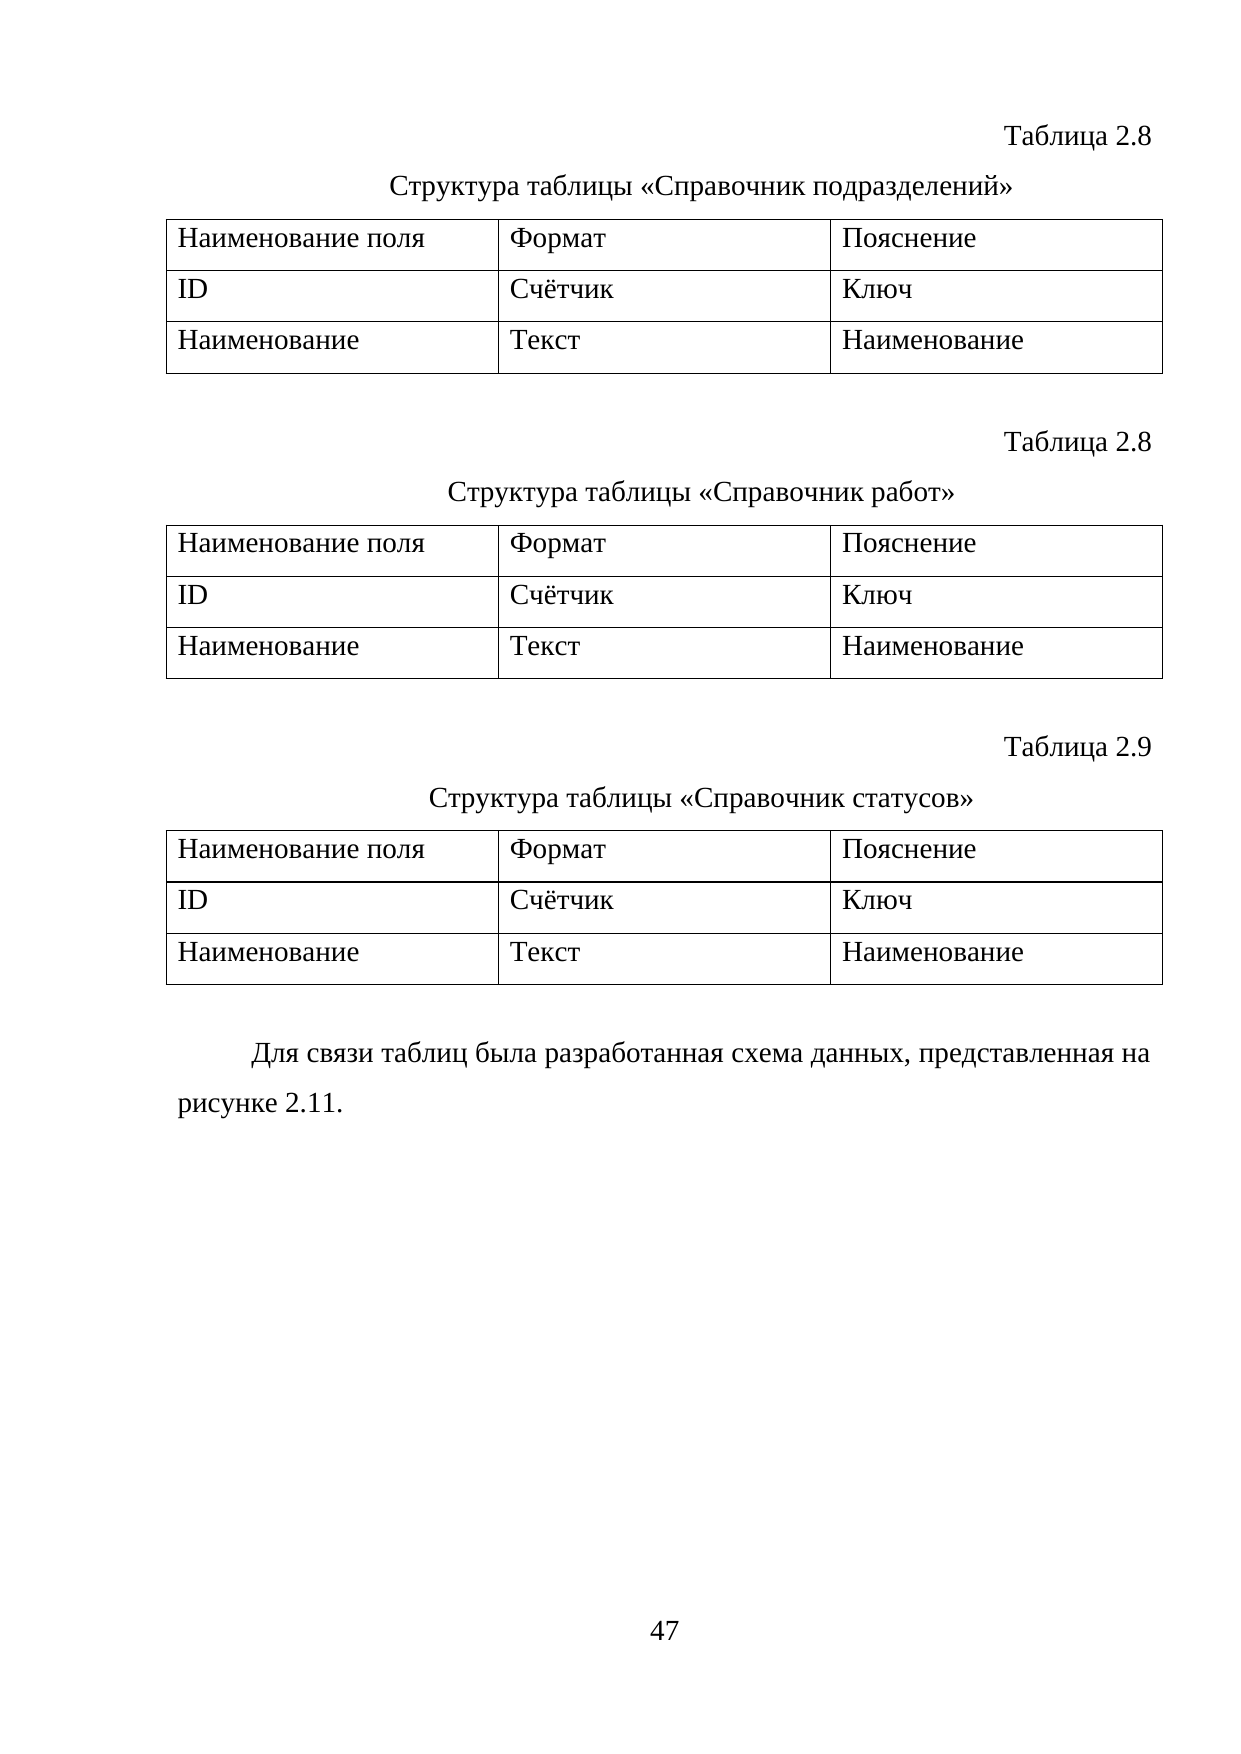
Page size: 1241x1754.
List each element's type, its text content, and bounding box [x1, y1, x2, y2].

table_header Формат [499, 831, 830, 881]
table_cell ID [167, 883, 498, 933]
table_cell Счётчик [499, 577, 830, 627]
table_cell Счётчик [499, 883, 830, 933]
table_cell Наименование [831, 322, 1162, 372]
text Структура таблицы «Справочник работ» [177, 474, 1152, 508]
text Структура таблицы «Справочник статусов» [177, 780, 1152, 813]
table_cell Наименование [167, 934, 498, 984]
table_cell Ключ [831, 577, 1162, 627]
table_cell Текст [499, 628, 830, 678]
table_header Наименование поля [167, 526, 498, 576]
table_header Наименование поля [167, 831, 498, 881]
table_cell Наименование [831, 934, 1162, 984]
table_header Пояснение [831, 220, 1162, 270]
table_cell Счётчик [499, 271, 830, 321]
table_cell Текст [499, 322, 830, 372]
text Для связи таблиц была разработанная схема данных, представленная на рисунке 2.11. [177, 1035, 1152, 1119]
text Таблица 2.8 [177, 118, 1152, 152]
table_header Формат [499, 220, 830, 270]
text Таблица 2.9 [177, 729, 1152, 763]
table_header Пояснение [831, 831, 1162, 881]
table_cell Наименование [167, 322, 498, 372]
table_header Формат [499, 526, 830, 576]
table_cell Ключ [831, 883, 1162, 933]
table_cell ID [167, 577, 498, 627]
table_header Пояснение [831, 526, 1162, 576]
table_cell Ключ [831, 271, 1162, 321]
text Таблица 2.8 [177, 424, 1152, 457]
table_cell Текст [499, 934, 830, 984]
table_cell Наименование [167, 628, 498, 678]
text Структура таблицы «Справочник подразделений» [177, 168, 1152, 202]
table_cell Наименование [831, 628, 1162, 678]
table_header Наименование поля [167, 220, 498, 270]
table_cell ID [167, 271, 498, 321]
